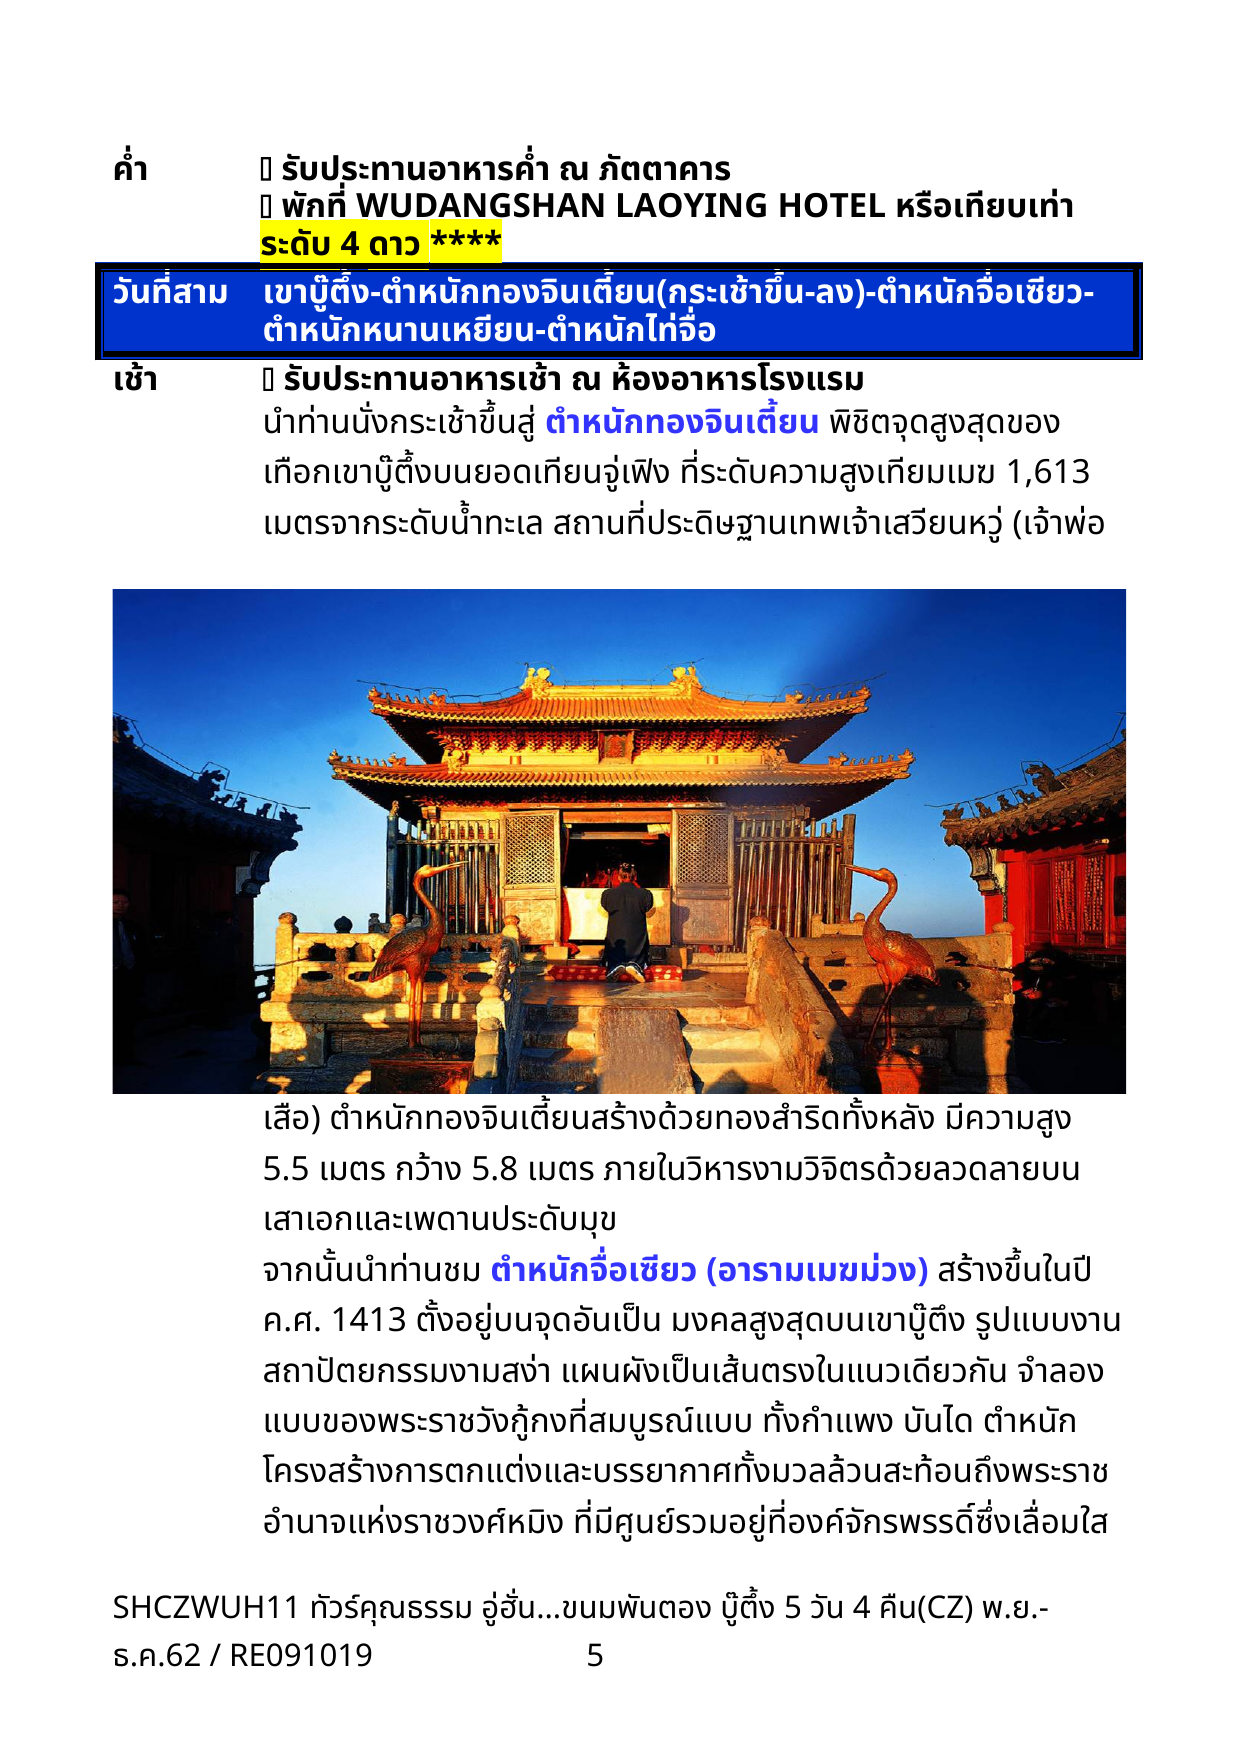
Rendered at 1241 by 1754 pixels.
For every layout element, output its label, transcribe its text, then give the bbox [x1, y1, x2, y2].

text พักที่ WUDANGSHAN LAOYING HOTEL หรือเทียบเท่า ระดับ 4 ดาว **** [112, 187, 1128, 262]
text ค่ำ รับประทานอาหารค่ำ ณ ภัตตาคาร [112, 150, 1128, 187]
text เช้า รับประทานอาหารเช้า ณ ห้องอาหารโรงแรม [112, 360, 1128, 398]
picture [112, 589, 1127, 1094]
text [262, 1245, 1128, 1548]
text วันที่สาม เขาบู๊ตึ้ง-ตำหนักทองจินเตี้ยน(กระเช้าขึ้น-ลง)-ตำหนักจื่อเซียว-ตำหนักหนานเหยียน-ตำหนักไท่จื่อ [104, 272, 1133, 351]
